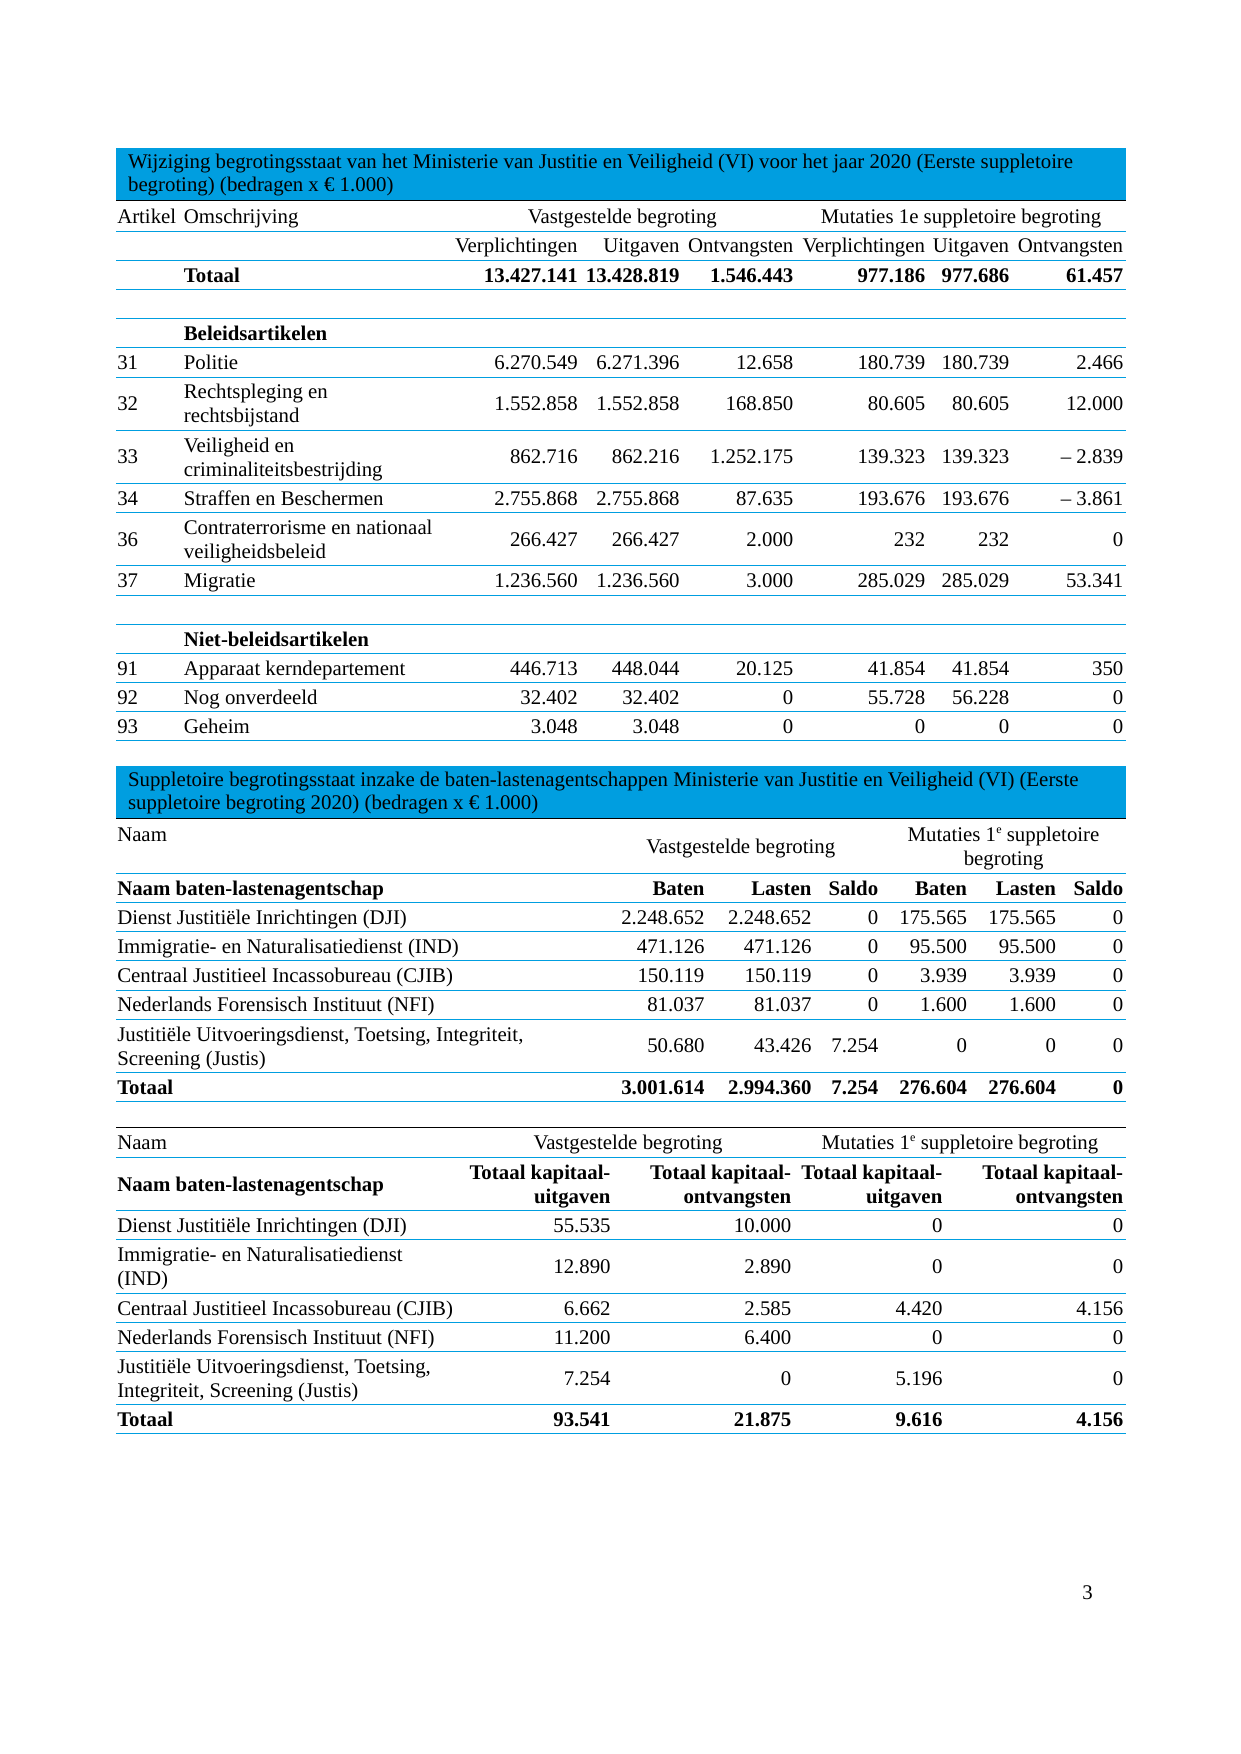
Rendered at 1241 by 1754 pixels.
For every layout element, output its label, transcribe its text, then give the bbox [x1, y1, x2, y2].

table_cell 2.585 [613, 1294, 794, 1322]
table_cell 32 [116, 378, 181, 430]
table_cell Totaal kapitaal- ontvangsten [613, 1158, 794, 1210]
table_cell 977.686 [928, 261, 1012, 289]
table_cell 7.254 [814, 1073, 881, 1101]
table_cell [116, 232, 181, 260]
table_cell Apparaat kerndepartement [181, 654, 448, 682]
table_cell [682, 625, 796, 653]
table_cell 4.156 [945, 1405, 1126, 1433]
table_cell [1012, 625, 1126, 653]
table_cell 81.037 [600, 991, 707, 1019]
table_cell 9.616 [794, 1405, 945, 1433]
table_cell Nederlands Forensisch Instituut (NFI) [116, 1323, 462, 1351]
table_header Mutaties 1e suppletoire begroting [794, 1128, 1126, 1157]
table_cell Omschrijving [181, 201, 448, 231]
table_cell 36 [116, 513, 181, 565]
table_cell 2.248.652 [600, 903, 707, 931]
table_cell 37 [116, 566, 181, 594]
table_cell [682, 596, 796, 624]
table_cell 87.635 [682, 484, 796, 512]
table_cell Lasten [707, 874, 814, 902]
table_cell 2.755.868 [580, 484, 682, 512]
table_cell 0 [1059, 903, 1126, 931]
table_cell 0 [945, 1240, 1126, 1293]
table_cell Mutaties 1e suppletoire begroting [881, 819, 1126, 873]
table_cell Contraterrorisme en nationaal veiligheidsbeleid [181, 513, 448, 565]
table_cell 13.428.819 [580, 261, 682, 289]
table_cell 3.939 [970, 961, 1058, 989]
table_cell Baten [881, 874, 970, 902]
table_cell [181, 290, 448, 318]
table_cell 0 [814, 932, 881, 960]
table_cell Justitiële Uitvoeringsdienst, Toetsing, Integriteit, Screening (Justis) [116, 1352, 462, 1404]
table_cell Naam [116, 819, 600, 873]
table_cell 10.000 [613, 1211, 794, 1239]
table_cell 31 [116, 348, 181, 376]
table_cell 1.552.858 [580, 378, 682, 430]
table_cell 0 [682, 712, 796, 740]
table_cell 7.254 [462, 1352, 613, 1404]
table_header Naam [116, 1128, 462, 1157]
table_cell Dienst Justitiële Inrichtingen (DJI) [116, 903, 600, 931]
table_cell [796, 625, 928, 653]
table_cell 0 [881, 1020, 970, 1072]
table_cell 32.402 [580, 683, 682, 711]
table_cell [1012, 290, 1126, 318]
table_cell 232 [928, 513, 1012, 565]
table_cell Centraal Justitieel Incassobureau (CJIB) [116, 1294, 462, 1322]
table_cell 0 [1012, 712, 1126, 740]
table_cell 93 [116, 712, 181, 740]
table_cell 150.119 [600, 961, 707, 989]
table_cell [116, 625, 181, 653]
table_cell 0 [794, 1211, 945, 1239]
table_cell Rechtspleging en rechtsbijstand [181, 378, 448, 430]
table_header Vastgestelde begroting [462, 1128, 794, 1157]
table_cell Vastgestelde begroting [600, 819, 881, 873]
table_cell 4.420 [794, 1294, 945, 1322]
table_cell ‒ 3.861 [1012, 484, 1126, 512]
table_cell 80.605 [928, 378, 1012, 430]
table_cell 95.500 [881, 932, 970, 960]
table_cell 139.323 [928, 431, 1012, 483]
table_cell [796, 290, 928, 318]
table_cell [116, 261, 181, 289]
table_cell 0 [1012, 683, 1126, 711]
table_cell 3.000 [682, 566, 796, 594]
table_cell 0 [945, 1211, 1126, 1239]
table_cell 0 [945, 1352, 1126, 1404]
table_cell 0 [945, 1323, 1126, 1351]
table_cell 232 [796, 513, 928, 565]
table_cell 1.552.858 [449, 378, 580, 430]
table_cell 12.000 [1012, 378, 1126, 430]
table_cell [181, 596, 448, 624]
table_cell 2.994.360 [707, 1073, 814, 1101]
table_cell 3.048 [449, 712, 580, 740]
table_cell Totaal kapitaal- uitgaven [794, 1158, 945, 1210]
table_header Wijziging begrotingsstaat van het Ministerie van Justitie en Veiligheid (VI) voor het jaar 2020 (Eerste suppletoire begroting) (bedragen x € 1.000) [116, 148, 1126, 200]
table_cell [449, 596, 580, 624]
table_cell 2.000 [682, 513, 796, 565]
table_cell Saldo [814, 874, 881, 902]
table_cell 80.605 [796, 378, 928, 430]
table_cell 448.044 [580, 654, 682, 682]
table_cell [580, 625, 682, 653]
table_cell 862.716 [449, 431, 580, 483]
table_cell Dienst Justitiële Inrichtingen (DJI) [116, 1211, 462, 1239]
table_cell 180.739 [928, 348, 1012, 376]
table_cell 1.236.560 [580, 566, 682, 594]
table_header Suppletoire begrotingsstaat inzake de baten-lastenagentschappen Ministerie van Justitie en Veiligheid (VI) (Eerste suppletoire begroting 2020) (bedragen x € 1.000) [116, 766, 1126, 818]
table_cell 81.037 [707, 991, 814, 1019]
table_cell Politie [181, 348, 448, 376]
table_cell 1.236.560 [449, 566, 580, 594]
table_cell 175.565 [881, 903, 970, 931]
table_cell 276.604 [970, 1073, 1058, 1101]
table_cell 266.427 [449, 513, 580, 565]
table_cell 11.200 [462, 1323, 613, 1351]
table_cell [928, 319, 1012, 347]
table_cell 0 [613, 1352, 794, 1404]
table_cell Vastgestelde begroting [449, 201, 796, 231]
table_cell 50.680 [600, 1020, 707, 1072]
table_cell 12.658 [682, 348, 796, 376]
table_cell 977.186 [796, 261, 928, 289]
table_cell 446.713 [449, 654, 580, 682]
table_cell Veiligheid en criminaliteitsbestrijding [181, 431, 448, 483]
table_cell 139.323 [796, 431, 928, 483]
table_cell Justitiële Uitvoeringsdienst, Toetsing, Integriteit, Screening (Justis) [116, 1020, 600, 1072]
table_cell Totaal [116, 1405, 462, 1433]
table_cell 43.426 [707, 1020, 814, 1072]
table_cell 33 [116, 431, 181, 483]
table_cell [928, 596, 1012, 624]
table_cell 0 [1059, 961, 1126, 989]
table_cell 3.001.614 [600, 1073, 707, 1101]
table_cell 55.535 [462, 1211, 613, 1239]
table_cell 6.400 [613, 1323, 794, 1351]
table_cell 0 [814, 961, 881, 989]
table_cell 12.890 [462, 1240, 613, 1293]
table_cell 13.427.141 [449, 261, 580, 289]
table_cell Geheim [181, 712, 448, 740]
table_cell 0 [1059, 1020, 1126, 1072]
table_cell 0 [1059, 991, 1126, 1019]
table_cell 193.676 [796, 484, 928, 512]
table_cell 61.457 [1012, 261, 1126, 289]
table_cell Totaal [116, 1073, 600, 1101]
table_cell 180.739 [796, 348, 928, 376]
table_cell 1.546.443 [682, 261, 796, 289]
table_cell 2.755.868 [449, 484, 580, 512]
table_cell [796, 596, 928, 624]
table_cell 6.271.396 [580, 348, 682, 376]
table_cell 0 [1012, 513, 1126, 565]
table_cell 285.029 [796, 566, 928, 594]
table_cell 1.252.175 [682, 431, 796, 483]
table_cell 350 [1012, 654, 1126, 682]
table_cell Totaal kapitaal- ontvangsten [945, 1158, 1126, 1210]
table_cell Artikel [116, 201, 181, 231]
table_cell 93.541 [462, 1405, 613, 1433]
table_cell [796, 319, 928, 347]
table_cell 168.850 [682, 378, 796, 430]
table_cell Nederlands Forensisch Instituut (NFI) [116, 991, 600, 1019]
table_cell 175.565 [970, 903, 1058, 931]
table_cell [449, 319, 580, 347]
table_cell [449, 290, 580, 318]
table_cell 3.939 [881, 961, 970, 989]
table_cell 0 [1059, 932, 1126, 960]
table_cell 0 [814, 903, 881, 931]
table_cell [449, 625, 580, 653]
table_cell Verplichtingen [449, 232, 580, 260]
table_cell Baten [600, 874, 707, 902]
table_cell 2.890 [613, 1240, 794, 1293]
table_cell 7.254 [814, 1020, 881, 1072]
table_cell Beleidsartikelen [181, 319, 448, 347]
table_cell 2.466 [1012, 348, 1126, 376]
table_cell 0 [928, 712, 1012, 740]
table_cell 471.126 [600, 932, 707, 960]
table_cell 3.048 [580, 712, 682, 740]
table_cell [116, 290, 181, 318]
table_cell Mutaties 1e suppletoire begroting [796, 201, 1126, 231]
table_cell 32.402 [449, 683, 580, 711]
table_cell 193.676 [928, 484, 1012, 512]
table_cell Totaal kapitaal- uitgaven [462, 1158, 613, 1210]
table_cell Immigratie- en Naturalisatiedienst (IND) [116, 1240, 462, 1293]
table_cell Ontvangsten [682, 232, 796, 260]
table_cell [580, 290, 682, 318]
table_cell 0 [814, 991, 881, 1019]
table_cell [116, 596, 181, 624]
table_cell Uitgaven [580, 232, 682, 260]
table_cell 0 [794, 1240, 945, 1293]
table_cell 471.126 [707, 932, 814, 960]
table_cell 41.854 [928, 654, 1012, 682]
table_cell Niet-beleidsartikelen [181, 625, 448, 653]
table_cell Totaal [181, 261, 448, 289]
table_cell 266.427 [580, 513, 682, 565]
table_cell Centraal Justitieel Incassobureau (CJIB) [116, 961, 600, 989]
table_cell 41.854 [796, 654, 928, 682]
table_cell 92 [116, 683, 181, 711]
table_cell Saldo [1059, 874, 1126, 902]
table_cell 276.604 [881, 1073, 970, 1101]
table_cell 1.600 [970, 991, 1058, 1019]
table_cell 0 [794, 1323, 945, 1351]
table_cell 55.728 [796, 683, 928, 711]
table_cell 95.500 [970, 932, 1058, 960]
table_cell Migratie [181, 566, 448, 594]
table_cell Immigratie- en Naturalisatiedienst (IND) [116, 932, 600, 960]
table_cell 4.156 [945, 1294, 1126, 1322]
table_cell Lasten [970, 874, 1058, 902]
table_cell 53.341 [1012, 566, 1126, 594]
table_cell [580, 319, 682, 347]
table_cell 0 [796, 712, 928, 740]
table_cell 2.248.652 [707, 903, 814, 931]
table_cell [928, 290, 1012, 318]
table_cell Uitgaven [928, 232, 1012, 260]
table_cell 0 [970, 1020, 1058, 1072]
table_cell [682, 290, 796, 318]
table_cell Straffen en Beschermen [181, 484, 448, 512]
table_cell 862.216 [580, 431, 682, 483]
table_cell 20.125 [682, 654, 796, 682]
table_cell 56.228 [928, 683, 1012, 711]
table_cell [580, 596, 682, 624]
table_cell 91 [116, 654, 181, 682]
table_cell ‒ 2.839 [1012, 431, 1126, 483]
table_cell 285.029 [928, 566, 1012, 594]
table_cell [682, 319, 796, 347]
table_cell [928, 625, 1012, 653]
table_cell 0 [1059, 1073, 1126, 1101]
table_cell 34 [116, 484, 181, 512]
table_cell Verplichtingen [796, 232, 928, 260]
table_cell [1012, 319, 1126, 347]
table_cell 0 [682, 683, 796, 711]
table_cell 150.119 [707, 961, 814, 989]
table_cell 5.196 [794, 1352, 945, 1404]
table_cell Nog onverdeeld [181, 683, 448, 711]
table_cell 1.600 [881, 991, 970, 1019]
table_cell [181, 232, 448, 260]
table_cell [116, 319, 181, 347]
table_cell Naam baten-lastenagentschap [116, 1158, 462, 1210]
table_cell 21.875 [613, 1405, 794, 1433]
table_cell 6.662 [462, 1294, 613, 1322]
table_cell [1012, 596, 1126, 624]
table_cell Naam baten-lastenagentschap [116, 874, 600, 902]
table_cell Ontvangsten [1012, 232, 1126, 260]
table_cell 6.270.549 [449, 348, 580, 376]
